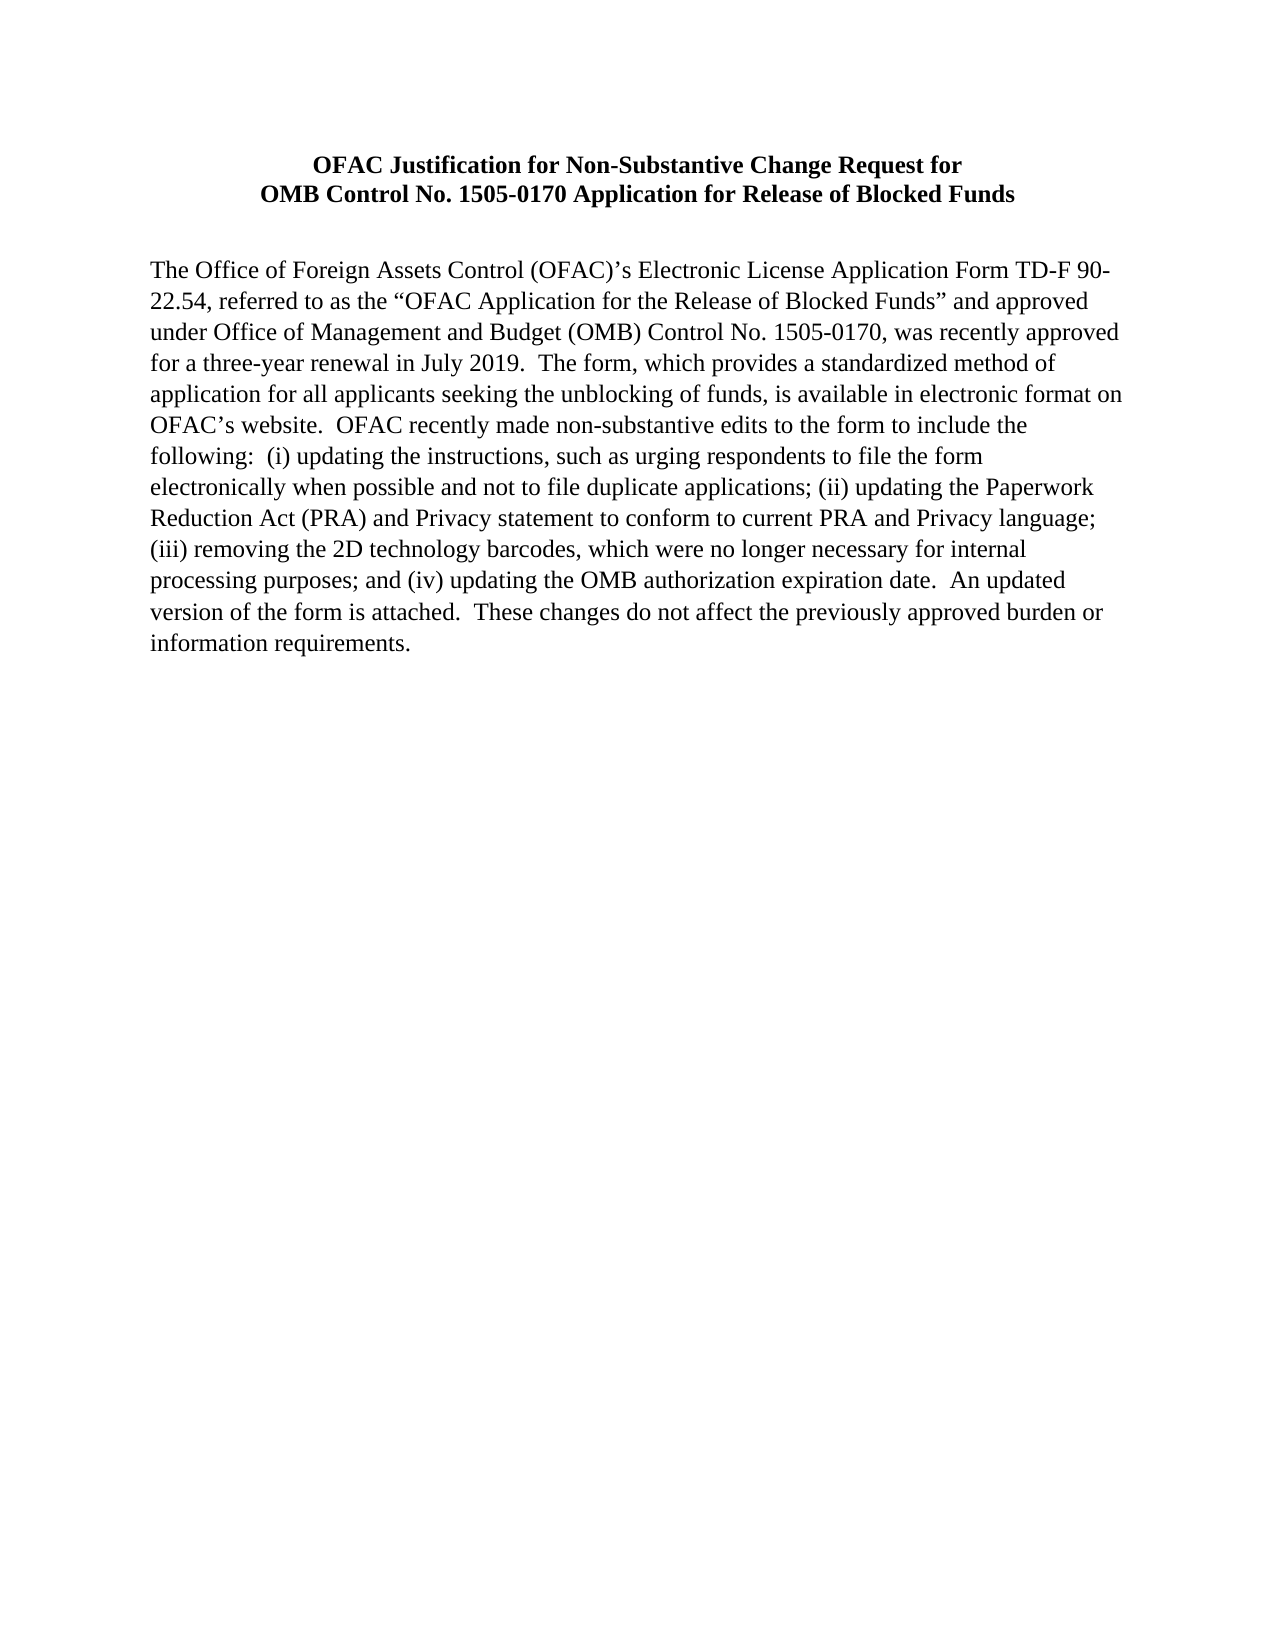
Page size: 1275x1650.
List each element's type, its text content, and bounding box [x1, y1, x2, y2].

text OMB Control No. 1505-0170 Application for Release of Blocked Funds [150, 179, 1125, 207]
text OFAC Justification for Non-Substantive Change Request for [150, 150, 1125, 179]
text The Office of Foreign Assets Control (OFAC)’s Electronic License Application Form TD-F 90-22.54, referred to as the “OFAC Application for the Release of Blocked Funds” and approved under Office of Management and Budget (OMB) Control No. 1505-0170, was recently approved for a three-year renewal in July 2019. The form, which provides a standardized method of application for all applicants seeking the unblocking of funds, is available in electronic format on OFAC’s website. OFAC recently made non-substantive edits to the form to include the following: (i) updating the instructions, such as urging respondents to file the form electronically when possible and not to file duplicate applications; (ii) updating the Paperwork Reduction Act (PRA) and Privacy statement to conform to current PRA and Privacy language; (iii) removing the 2D technology barcodes, which were no longer necessary for internal processing purposes; and (iv) updating the OMB authorization expiration date. An updated version of the form is attached. These changes do not affect the previously approved burden or information requirements. [150, 255, 1125, 656]
